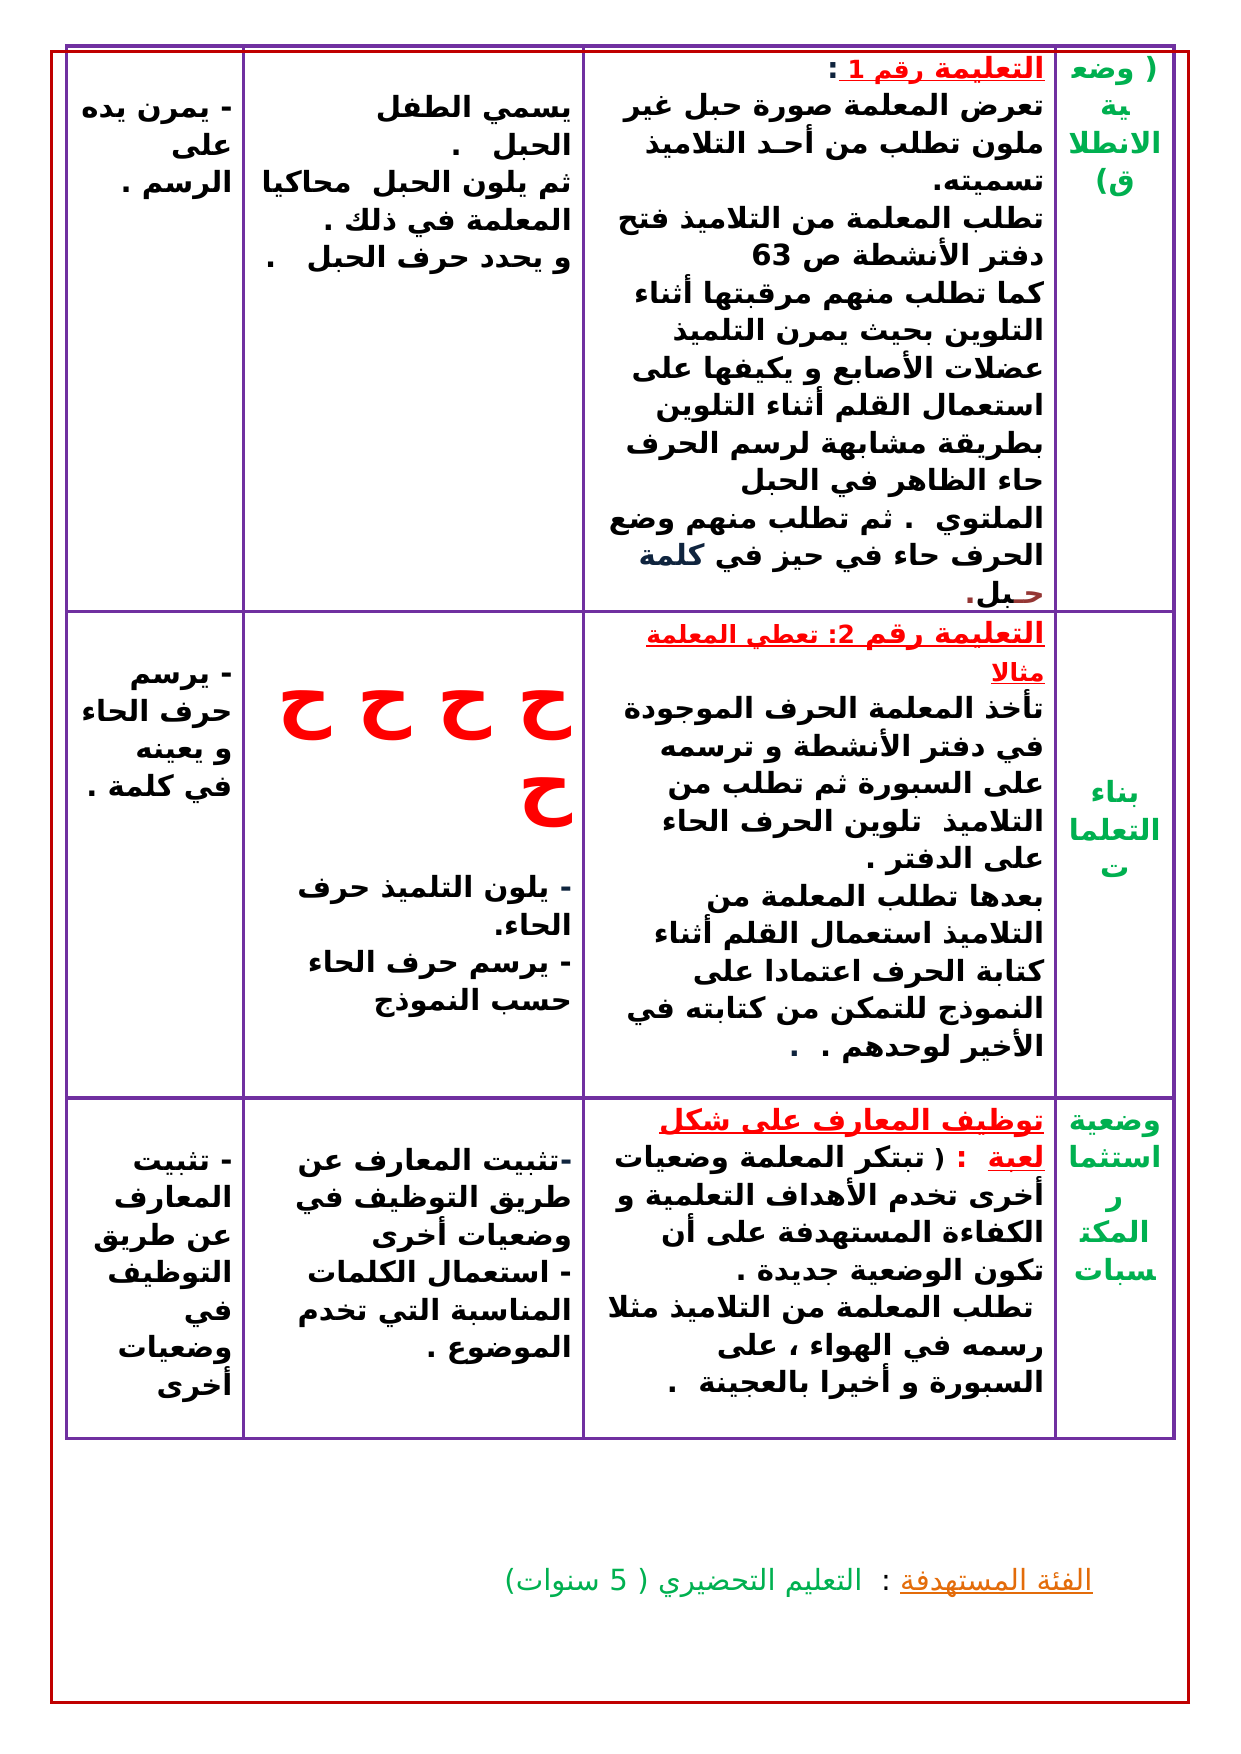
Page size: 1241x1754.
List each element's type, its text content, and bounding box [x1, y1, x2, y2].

table_cell - يمرن يده على الرسم . [68, 53, 242, 610]
table_cell بناء التعلمات [1057, 613, 1172, 1096]
table_cell التعليمة رقم 2: تعطي المعلمة مثالا تأخذ المعلمة الحرف الموجودة في دفتر الأنشطة و ترسمه على السبورة ثم تطلب من التلاميذ تلوين الحرف الحاء على الدفتر . بعدها تطلب المعلمة من التلاميذ استعمال القلم أثناء كتابة الحرف اعتمادا على النموذج للتمكن من كتابته في الأخير لوحدهم . . [585, 613, 1054, 1096]
table_cell توظيف المعارف على شكل لعبة : ( تبتكر المعلمة وضعيات أخرى تخدم الأهداف التعلمية و الكفاءة المستهدفة على أن تكون الوضعية جديدة . تطلب المعلمة من التلاميذ مثلا رسمه في الهواء ، على السبورة و أخيرا بالعجينة . [585, 1100, 1054, 1437]
table_cell -تثبيت المعارف عن طريق التوظيف في وضعيات أخرى - استعمال الكلمات المناسبة التي تخدم الموضوع . [245, 1100, 582, 1437]
table_cell يسمي الطفل الحبل . ثم يلون الحبل محاكيا المعلمة في ذلك . و يحدد حرف الحبل . [245, 53, 582, 610]
table_cell التعليمة رقم 1 : تعرض المعلمة صورة حبل غير ملون تطلب من أحـد التلاميذ تسميته. تطلب المعلمة من التلاميذ فتح دفتر الأنشطة ص 63 كما تطلب منهم مرقبتها أثناء التلوين بحيث يمرن التلميذ عضلات الأصابع و يكيفها على استعمال القلم أثناء التلوين بطريقة مشابهة لرسم الحرف حاء الظاهر في الحبل الملتوي . ثم تطلب منهم وضع الحرف حاء في حيز في كلمة حـبل. [585, 53, 1054, 610]
text الفئة المستهدفة : التعليم التحضيري ( 5 سنوات) [148, 1559, 1093, 1597]
table_cell وضعية استثمار المكتسبات [1057, 1100, 1172, 1437]
table_cell - يرسم حرف الحاء و يعينه في كلمة . [68, 613, 242, 1096]
table_cell ح ح ح ح ح - يلون التلميذ حرف الحاء. - يرسم حرف الحاء حسب النموذج [245, 613, 582, 1096]
table_cell ( وضعية الانطلاق) [1057, 53, 1172, 610]
table_cell - تثبيت المعارف عن طريق التوظيف في وضعيات أخرى [68, 1100, 242, 1437]
